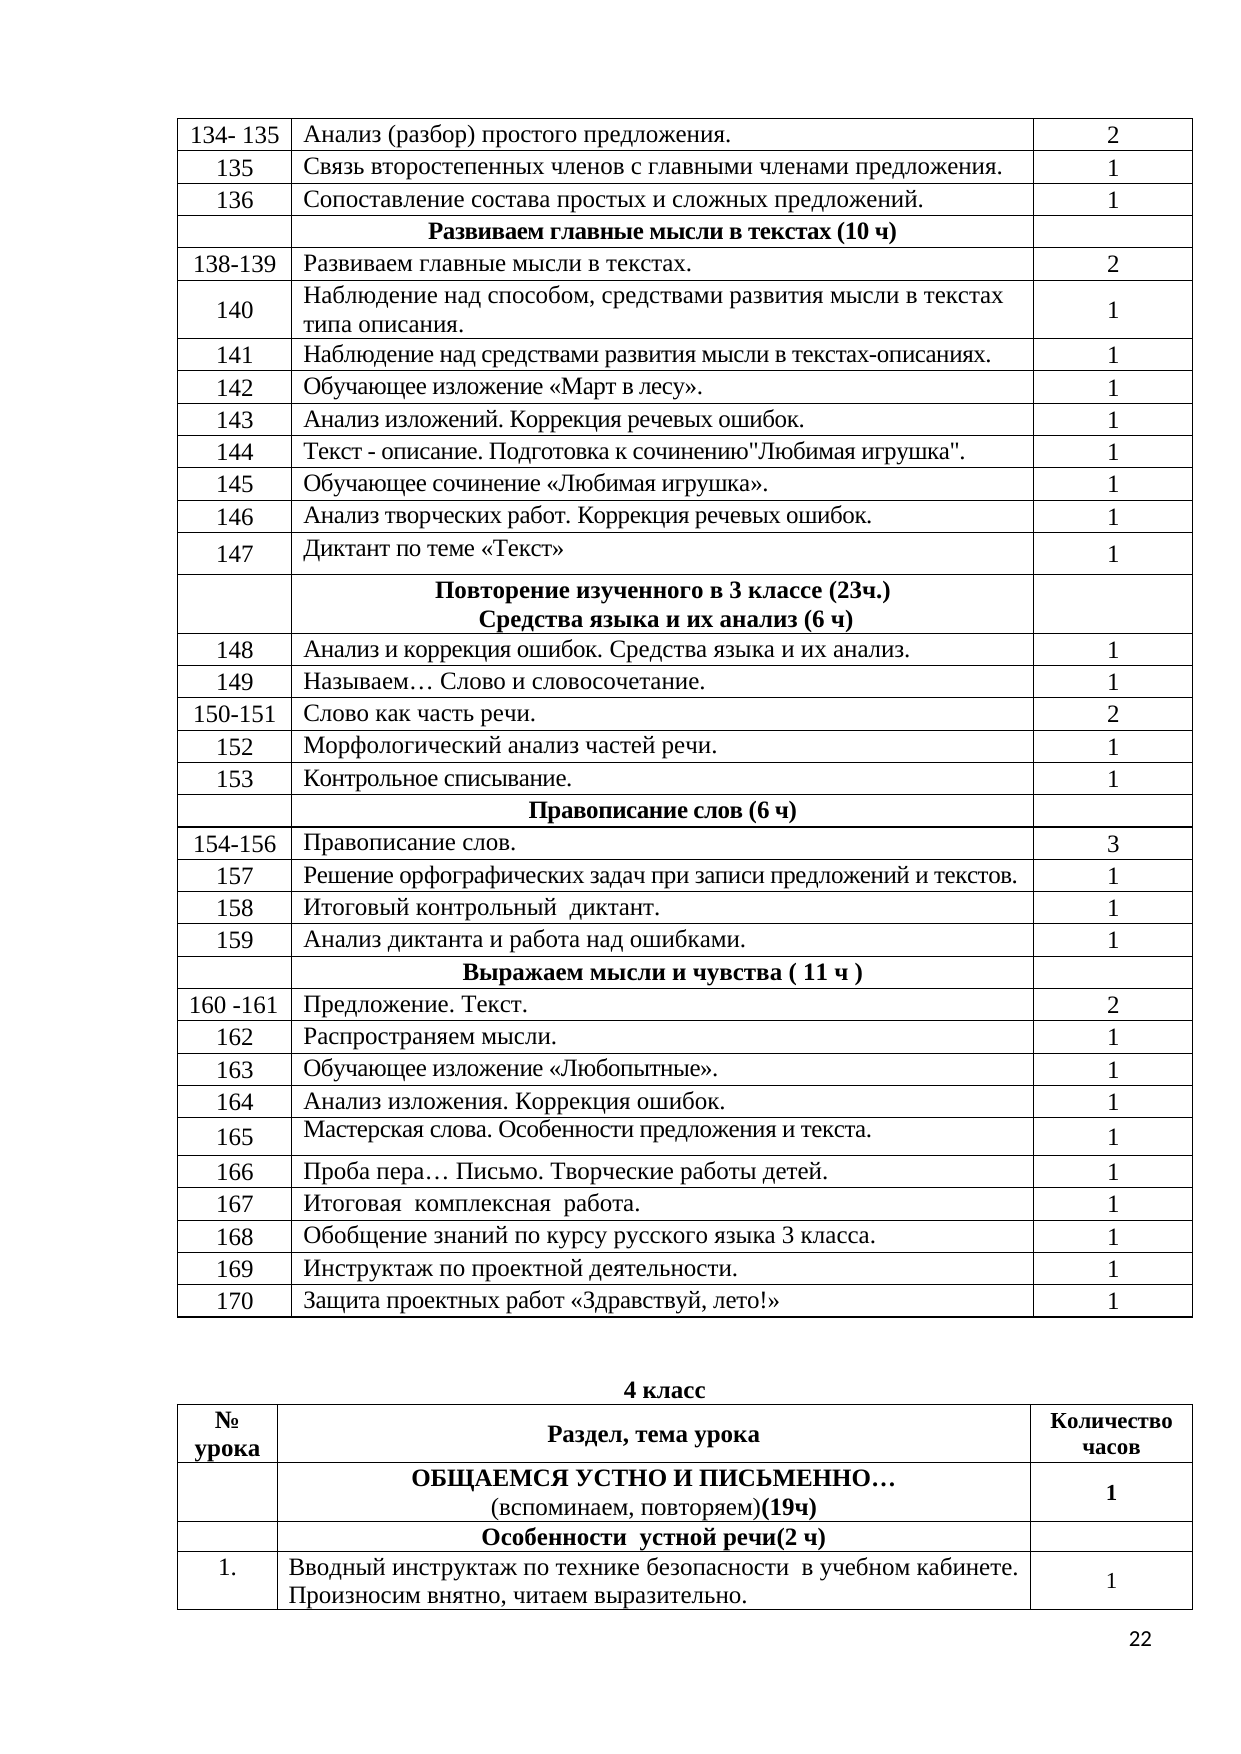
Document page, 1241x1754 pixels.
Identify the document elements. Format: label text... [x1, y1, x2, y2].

table_cell 1 [1034, 1086, 1192, 1117]
table_cell 1 [1034, 731, 1192, 762]
table_cell 2 [1034, 989, 1192, 1020]
table_cell [178, 957, 291, 988]
table_cell 1 [1034, 1054, 1192, 1085]
table_cell 1 [1034, 1118, 1192, 1155]
table_cell 1. [178, 1552, 277, 1609]
table_cell Итоговая комплексная работа. [292, 1188, 1033, 1219]
table_cell 152 [178, 731, 291, 762]
table_cell Правописание слов (6 ч) [292, 795, 1033, 826]
table_cell Обобщение знаний по курсу русского языка 3 класса. [292, 1221, 1033, 1252]
table_cell 145 [178, 468, 291, 499]
table_cell 164 [178, 1086, 291, 1117]
table_cell Контрольное списывание. [292, 763, 1033, 794]
table_cell 1 [1034, 666, 1192, 697]
table_cell 168 [178, 1221, 291, 1252]
table_cell 1 [1034, 501, 1192, 532]
table_cell Анализ (разбор) простого предложения. [292, 119, 1033, 150]
table_cell 140 [178, 281, 291, 338]
table_cell 167 [178, 1188, 291, 1219]
table_cell Анализ творческих работ. Коррекция речевых ошибок. [292, 501, 1033, 532]
table_cell Распространяем мысли. [292, 1021, 1033, 1052]
table_cell 2 [1034, 248, 1192, 279]
table_cell 1 [1034, 151, 1192, 183]
table_header Количество часов [1031, 1405, 1192, 1462]
table_cell Развиваем главные мысли в текстах. [292, 248, 1033, 279]
table_cell [178, 575, 291, 633]
table_cell 1 [1034, 371, 1192, 403]
table_cell [178, 216, 291, 247]
table_cell [178, 795, 291, 826]
table_header № урока [178, 1405, 277, 1462]
table_cell 149 [178, 666, 291, 697]
table_cell 154-156 [178, 828, 291, 859]
table_cell 158 [178, 892, 291, 923]
table_cell 1 [1034, 468, 1192, 499]
table_cell 143 [178, 404, 291, 435]
table_cell 1 [1034, 924, 1192, 956]
table_cell 2 [1034, 119, 1192, 150]
table_cell Вводный инструктаж по технике безопасности в учебном кабинете. Произносим внятно, читаем выразительно. [278, 1552, 1030, 1609]
table_cell 135 [178, 151, 291, 183]
table_cell 1 [1034, 634, 1192, 665]
table_cell [178, 1463, 277, 1521]
table_cell 159 [178, 924, 291, 956]
table_cell Анализ диктанта и работа над ошибками. [292, 924, 1033, 956]
table_cell 1 [1034, 1021, 1192, 1052]
table_cell Развиваем главные мысли в текстах (10 ч) [292, 216, 1033, 247]
table_cell Анализ и коррекция ошибок. Средства языка и их анализ. [292, 634, 1033, 665]
table_cell Решение орфографических задач при записи предложений и текстов. [292, 860, 1033, 891]
table_cell 169 [178, 1253, 291, 1284]
table_cell Мастерская слова. Особенности предложения и текста. [292, 1118, 1033, 1155]
table_cell Наблюдение над средствами развития мысли в текстах-описаниях. [292, 339, 1033, 370]
table_cell Диктант по теме «Текст» [292, 533, 1033, 574]
table_cell 1 [1031, 1552, 1192, 1609]
table_cell 1 [1034, 860, 1192, 891]
table_cell 1 [1034, 533, 1192, 574]
table_cell [1034, 957, 1192, 988]
table_cell 1 [1034, 339, 1192, 370]
table_cell Повторение изученного в 3 классе (23ч.) Средства языка и их анализ (6 ч) [292, 575, 1033, 633]
table_cell 1 [1034, 1253, 1192, 1284]
table_cell Обучающее сочинение «Любимая игрушка». [292, 468, 1033, 499]
table_cell 153 [178, 763, 291, 794]
table_cell 1 [1034, 763, 1192, 794]
table_cell 162 [178, 1021, 291, 1052]
table_cell 141 [178, 339, 291, 370]
table_cell 1 [1031, 1463, 1192, 1521]
table_cell 165 [178, 1118, 291, 1155]
table_cell Предложение. Текст. [292, 989, 1033, 1020]
table_cell 1 [1034, 892, 1192, 923]
table_cell Итоговый контрольный диктант. [292, 892, 1033, 923]
table_cell 1 [1034, 1156, 1192, 1187]
text 4 класс [177, 1375, 1152, 1404]
table_cell 1 [1034, 404, 1192, 435]
table_cell Анализ изложения. Коррекция ошибок. [292, 1086, 1033, 1117]
table_cell 146 [178, 501, 291, 532]
table_cell [1034, 216, 1192, 247]
table_cell 150-151 [178, 698, 291, 729]
table_cell 1 [1034, 1221, 1192, 1252]
table_cell [1031, 1522, 1192, 1551]
table_cell Слово как часть речи. [292, 698, 1033, 729]
table_cell Морфологический анализ частей речи. [292, 731, 1033, 762]
table_cell 134- 135 [178, 119, 291, 150]
table_cell 1 [1034, 1188, 1192, 1219]
table_cell 1 [1034, 1285, 1192, 1316]
table_cell Анализ изложений. Коррекция речевых ошибок. [292, 404, 1033, 435]
table_cell 142 [178, 371, 291, 403]
table_cell 160 -161 [178, 989, 291, 1020]
table_cell ОБЩАЕМСЯ УСТНО И ПИСЬМЕННО… (вспоминаем, повторяем)(19ч) [278, 1463, 1030, 1521]
table_cell Обучающее изложение «Март в лесу». [292, 371, 1033, 403]
table_cell 147 [178, 533, 291, 574]
table_cell [178, 1522, 277, 1551]
table_cell Защита проектных работ «Здравствуй, лето!» [292, 1285, 1033, 1316]
table_cell Называем… Слово и словосочетание. [292, 666, 1033, 697]
table_cell Инструктаж по проектной деятельности. [292, 1253, 1033, 1284]
table_cell Сопоставление состава простых и сложных предложений. [292, 184, 1033, 215]
table_cell Особенности устной речи(2 ч) [278, 1522, 1030, 1551]
table_cell 144 [178, 436, 291, 467]
table_cell 2 [1034, 698, 1192, 729]
table_cell [1034, 795, 1192, 826]
table_cell Правописание слов. [292, 828, 1033, 859]
table_cell Обучающее изложение «Любопытные». [292, 1054, 1033, 1085]
table_cell 1 [1034, 184, 1192, 215]
table_header Раздел, тема урока [278, 1405, 1030, 1462]
table_cell 138-139 [178, 248, 291, 279]
table_cell Наблюдение над способом, средствами развития мысли в текстах типа описания. [292, 281, 1033, 338]
table_cell Связь второстепенных членов с главными членами предложения. [292, 151, 1033, 183]
table_cell Выражаем мысли и чувства ( 11 ч ) [292, 957, 1033, 988]
table_cell 1 [1034, 436, 1192, 467]
table_cell 163 [178, 1054, 291, 1085]
table_cell 157 [178, 860, 291, 891]
table_cell 136 [178, 184, 291, 215]
table_cell Текст - описание. Подготовка к сочинению"Любимая игрушка". [292, 436, 1033, 467]
table_cell 166 [178, 1156, 291, 1187]
table_cell Проба пера… Письмо. Творческие работы детей. [292, 1156, 1033, 1187]
table_cell [1034, 575, 1192, 633]
table_cell 148 [178, 634, 291, 665]
table_cell 170 [178, 1285, 291, 1316]
table_cell 3 [1034, 828, 1192, 859]
table_cell 1 [1034, 281, 1192, 338]
